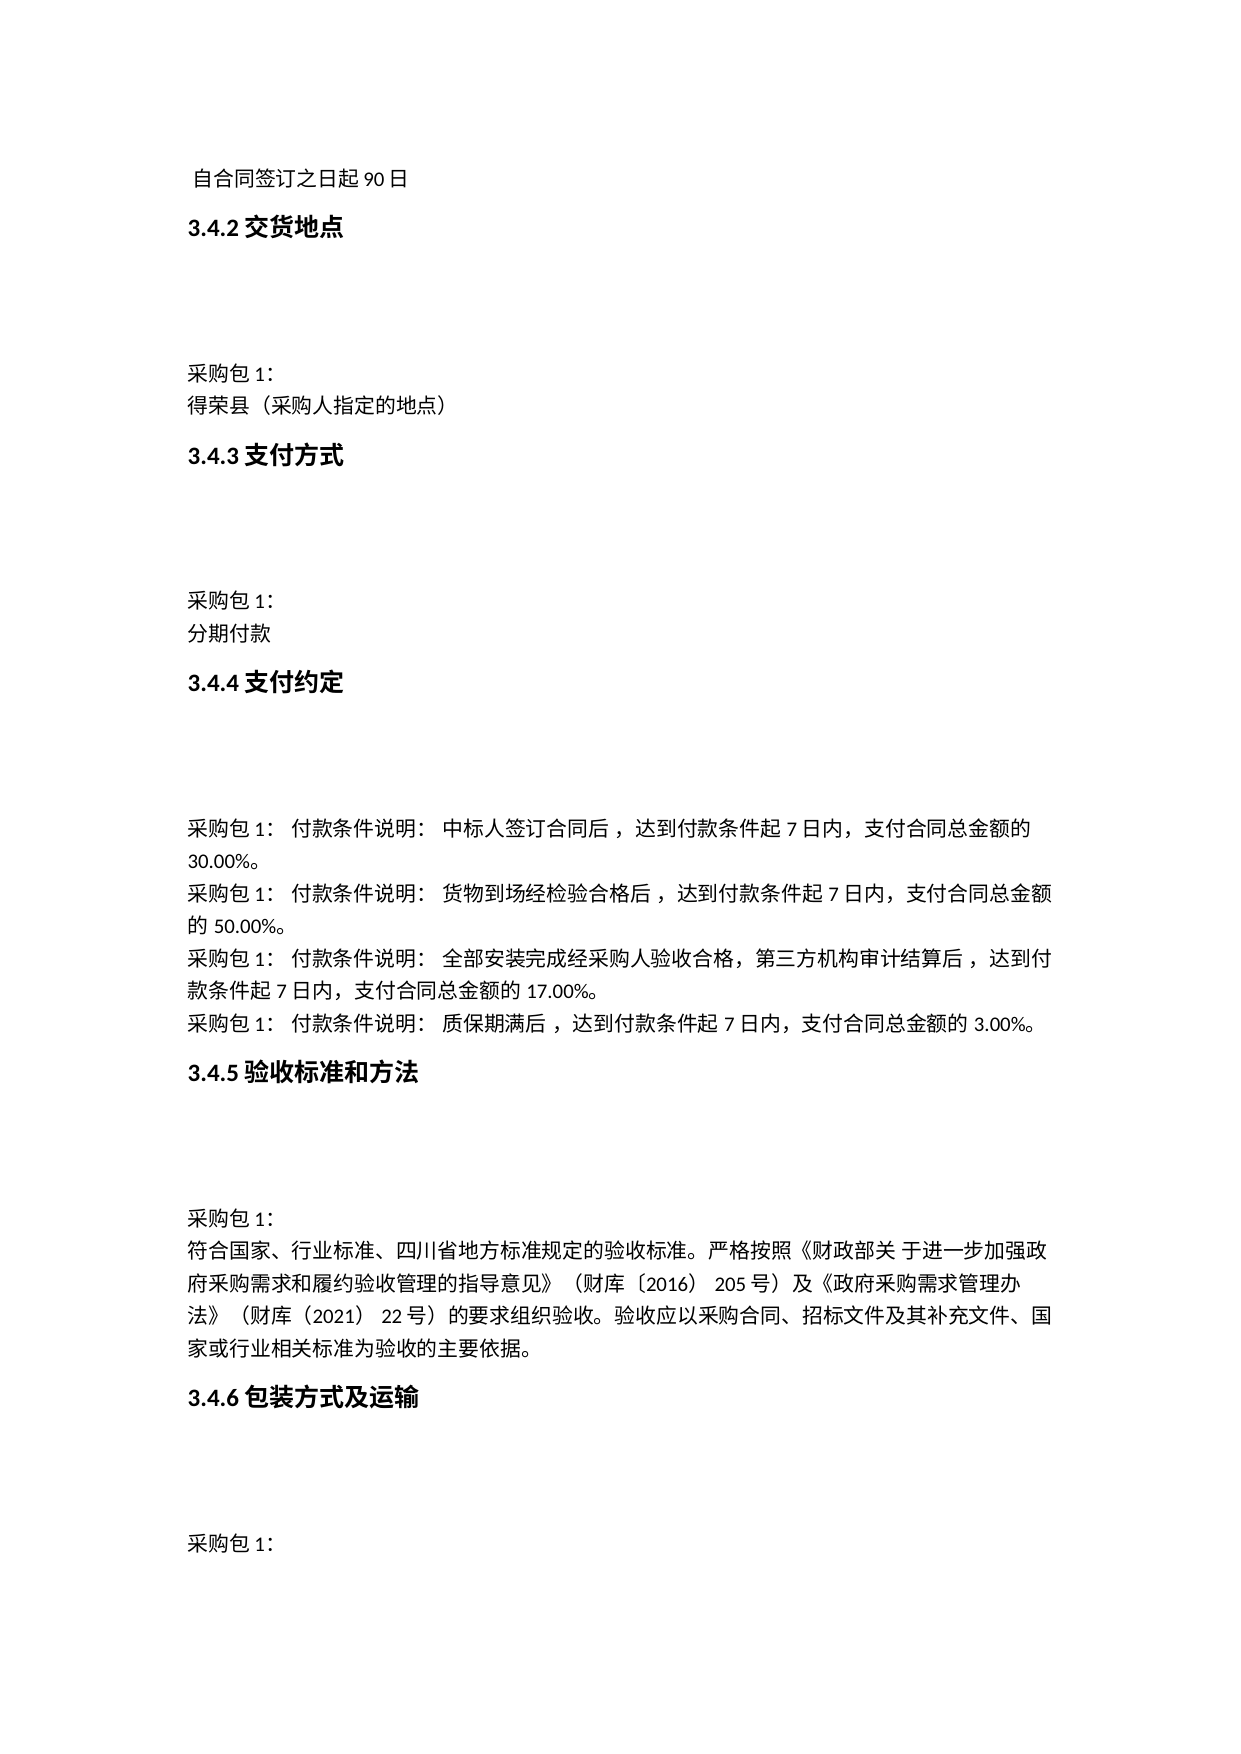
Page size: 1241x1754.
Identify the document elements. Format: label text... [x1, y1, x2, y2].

text 采购包1： [187, 357, 1053, 389]
text 采购包1： 付款条件说明： 全部安装完成经采购人验收合格，第三方机构审计结算后 ，达到付款条件起 7 日内，支付合同总金额的 17.00%。 [187, 942, 1053, 1007]
text 分期付款 [187, 617, 1053, 649]
text 采购包1： 付款条件说明： 质保期满后 ，达到付款条件起 7 日内，支付合同总金额的 3.00%。 [187, 1007, 1053, 1039]
text 3.4.2交货地点 [187, 194, 1053, 259]
text 采购包1： 付款条件说明： 货物到场经检验合格后 ，达到付款条件起 7 日内，支付合同总金额的 50.00%。 [187, 877, 1053, 942]
text 自合同签订之日起90日 [187, 162, 1053, 194]
text 3.4.5验收标准和方法 [187, 1039, 1053, 1104]
text 采购包1： [187, 584, 1053, 617]
text 采购包1： [187, 1527, 1053, 1559]
text 采购包1： 付款条件说明： 中标人签订合同后 ，达到付款条件起 7 日内，支付合同总金额的 30.00%。 [187, 812, 1053, 877]
text 符合国家、行业标准、四川省地方标准规定的验收标准。严格按照《财政部关 于进一步加强政府釆购需求和履约验收管理的指导意见》（财库〔2016） 205号）及《政府釆购需求管理办法》（财库（2021） 22号）的要求组织验收。验收应以釆购合同、招标文件及其补充文件、国家或行业相关标准为验收的主要依据。 [187, 1234, 1053, 1364]
text 3.4.3支付方式 [187, 422, 1053, 487]
text 采购包1： [187, 1202, 1053, 1234]
text 得荣县（采购人指定的地点） [187, 389, 1053, 422]
text 3.4.4支付约定 [187, 649, 1053, 714]
text 3.4.6包装方式及运输 [187, 1364, 1053, 1429]
